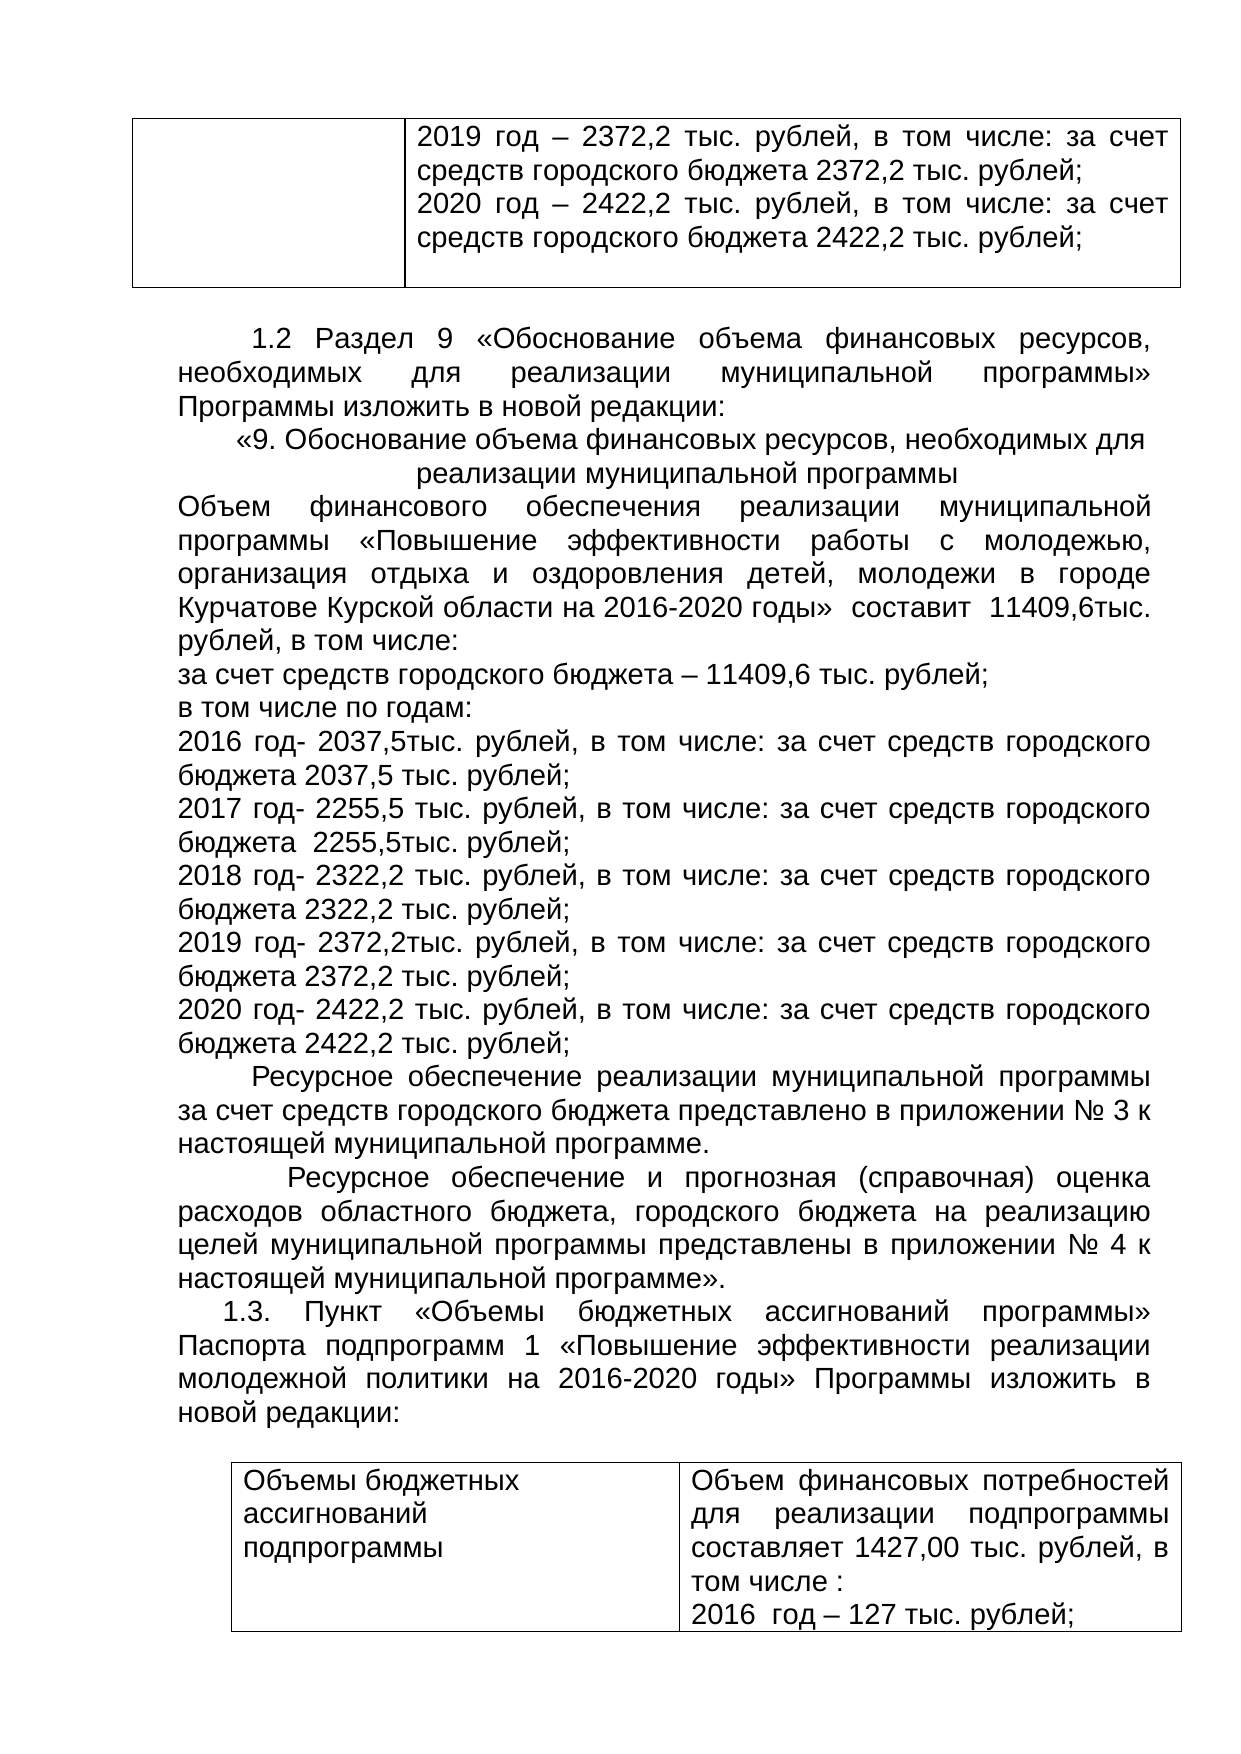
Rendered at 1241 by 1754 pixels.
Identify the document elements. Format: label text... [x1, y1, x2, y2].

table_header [406, 119, 1180, 287]
text «9. Обоснование объема финансовых ресурсов, необходимых для реализации муниципальной программы [222, 422, 1152, 489]
text Ресурсное обеспечение реализации муниципальной программы за счет средств городского бюджета представлено в приложении № 3 к настоящей муниципальной программе. [177, 1059, 1152, 1160]
text 2016 год- 2037,5тыс. рублей, в том числе: за счет средств городского бюджета 2037,5 тыс. рублей; [177, 724, 1152, 791]
text в том числе по годам: [177, 690, 1152, 724]
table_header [133, 119, 404, 287]
text 1.3. Пункт «Объемы бюджетных ассигнований программы» Паспорта подпрограмм 1 «Повышение эффективности реализации молодежной политики на 2016-2020 годы» Программы изложить в новой редакции: [177, 1294, 1152, 1428]
text 2017 год- 2255,5 тыс. рублей, в том числе: за счет средств городского бюджета 2255,5тыс. рублей; [177, 791, 1152, 858]
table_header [680, 1463, 1181, 1631]
text Объем финансового обеспечения реализации муниципальной программы «Повышение эффективности работы с молодежью, организация отдыха и оздоровления детей, молодежи в городе Курчатове Курской области на 2016-2020 годы» составит 11409,6тыс. рублей, в том числе: [177, 489, 1152, 657]
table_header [232, 1463, 679, 1631]
text 2020 год- 2422,2 тыс. рублей, в том числе: за счет средств городского бюджета 2422,2 тыс. рублей; [177, 992, 1152, 1059]
text 1.2 Раздел 9 «Обоснование объема финансовых ресурсов, необходимых для реализации муниципальной программы» Программы изложить в новой редакции: [177, 321, 1152, 422]
text 2019 год- 2372,2тыс. рублей, в том числе: за счет средств городского бюджета 2372,2 тыс. рублей; [177, 925, 1152, 992]
text Ресурсное обеспечение и прогнозная (справочная) оценка расходов областного бюджета, городского бюджета на реализацию целей муниципальной программы представлены в приложении № 4 к настоящей муниципальной программе». [177, 1160, 1152, 1294]
text 2018 год- 2322,2 тыс. рублей, в том числе: за счет средств городского бюджета 2322,2 тыс. рублей; [177, 858, 1152, 925]
text за счет средств городского бюджета – 11409,6 тыс. рублей; [177, 657, 1152, 690]
